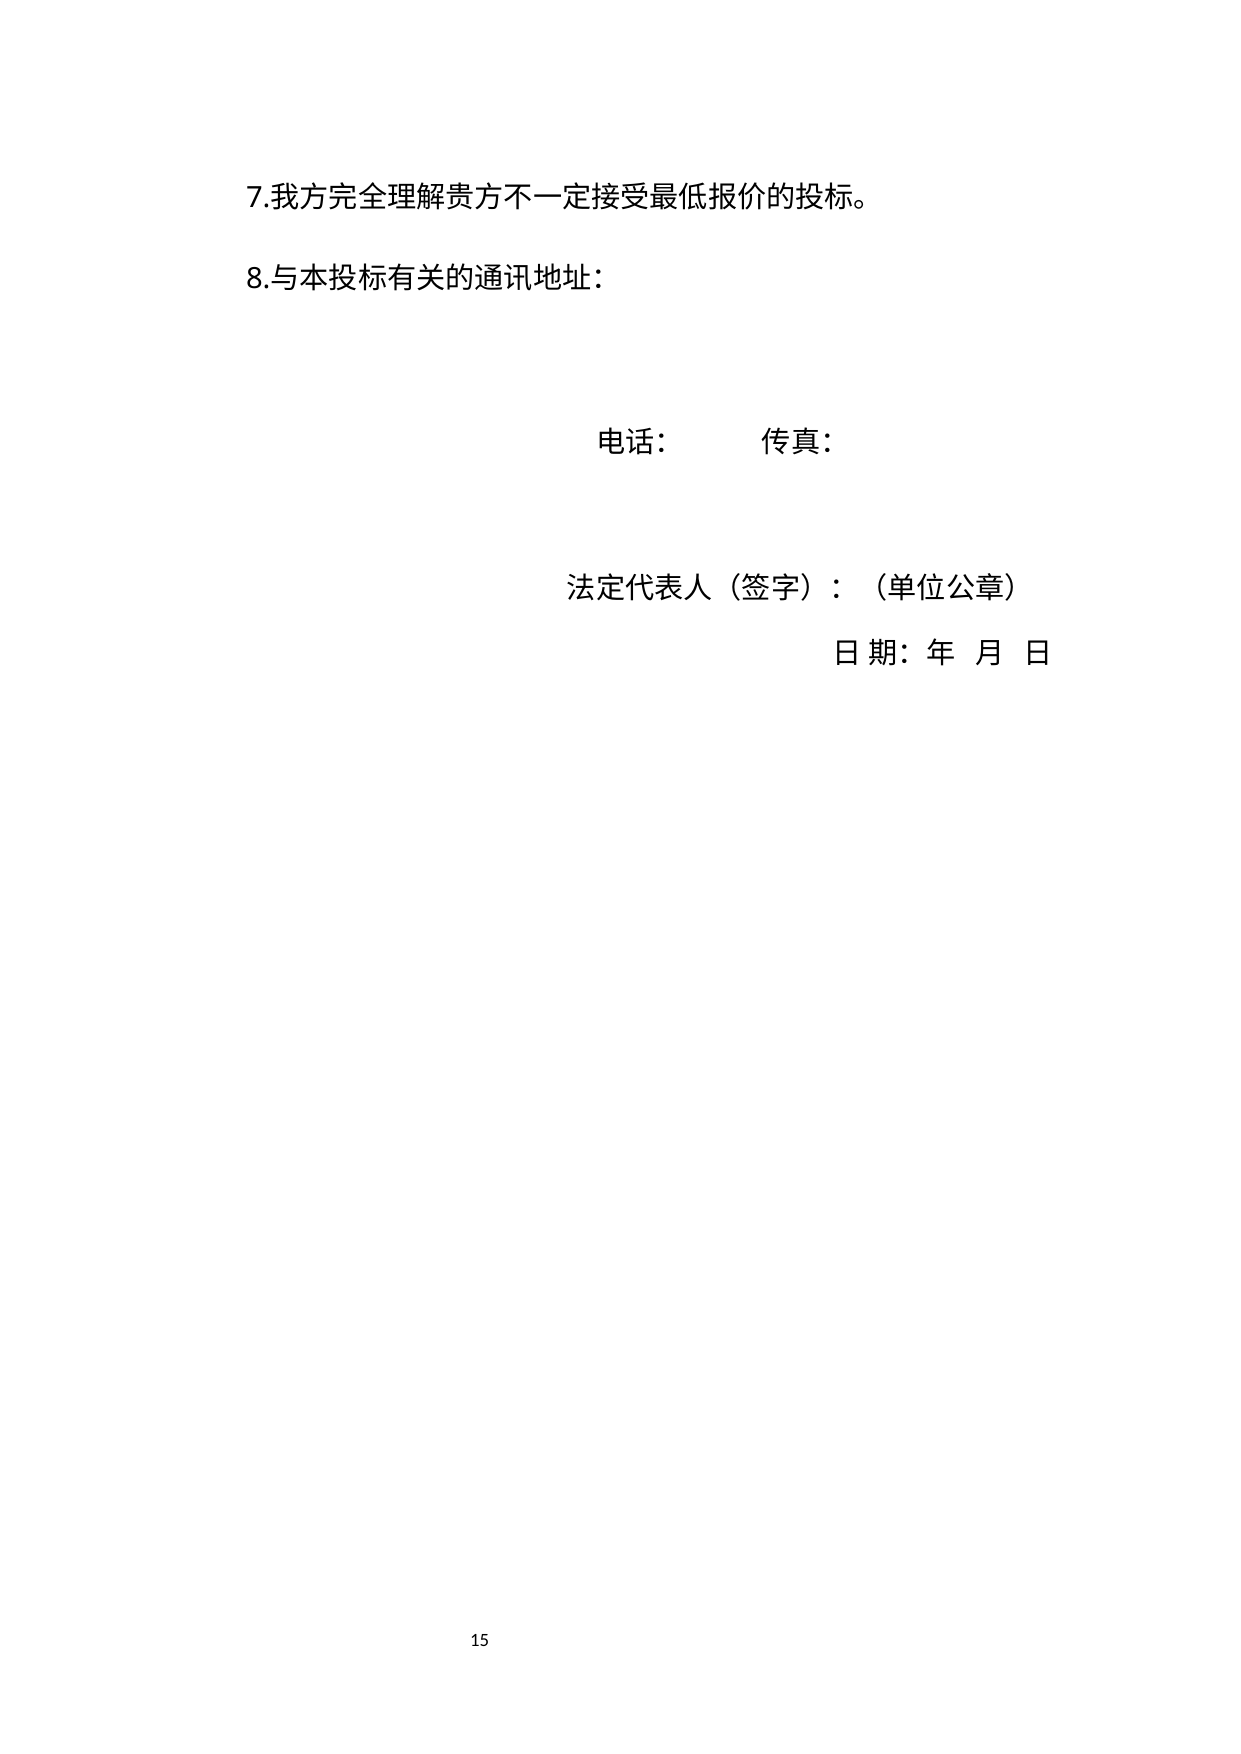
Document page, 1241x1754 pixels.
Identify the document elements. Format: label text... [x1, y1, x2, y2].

text 法定代表人（签字）：（单位公章） [187, 554, 1053, 619]
text 8.与本投标有关的通讯地址： [187, 244, 1053, 309]
text 日 期：年 月 日 [187, 619, 1053, 684]
text 电话： 传真： [187, 407, 1053, 472]
text 7.我方完全理解贵方不一定接受最低报价的投标。 [187, 162, 1053, 227]
